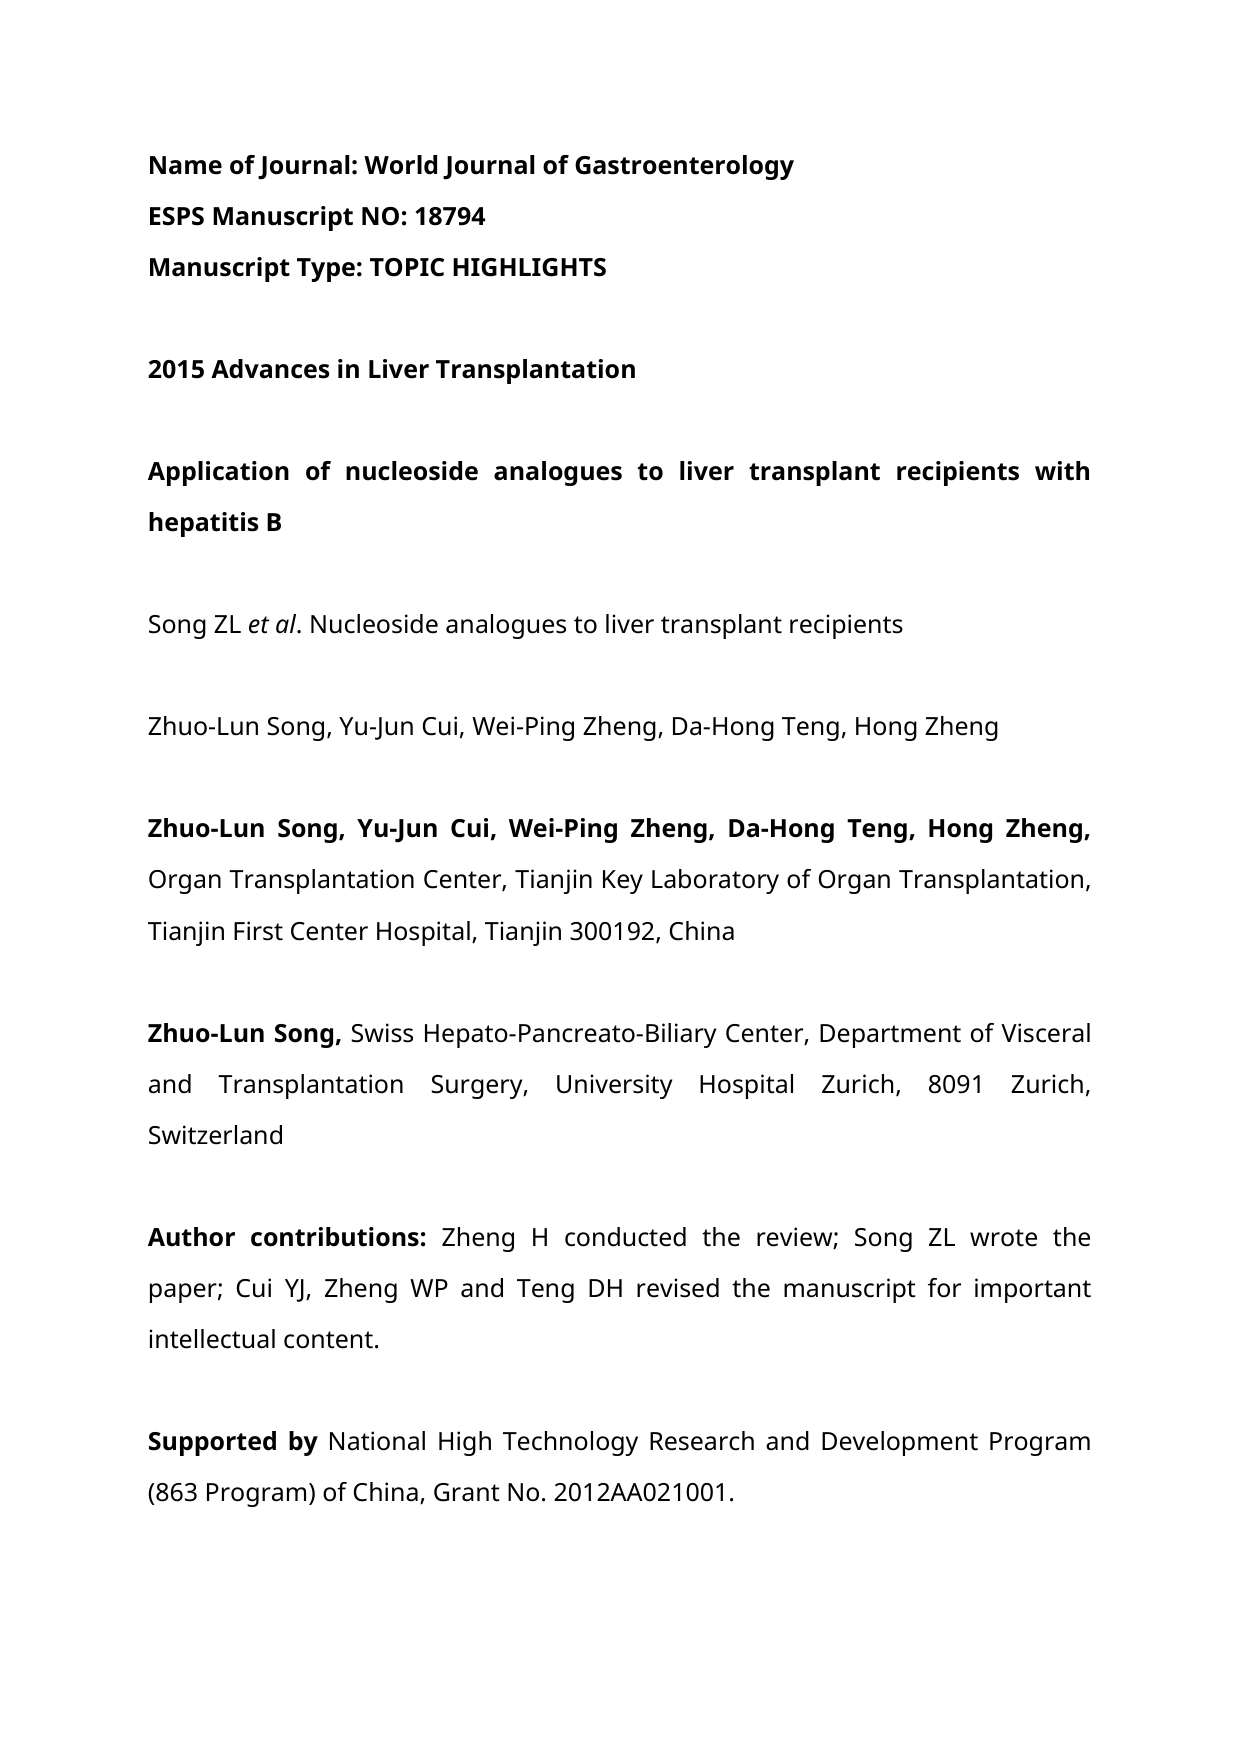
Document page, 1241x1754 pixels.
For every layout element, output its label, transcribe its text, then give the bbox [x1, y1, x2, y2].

text Application of nucleoside analogues to liver transplant recipients with hepatitis B [148, 454, 1093, 539]
text Zhuo-Lun Song, Swiss Hepato-Pancreato-Biliary Center, Department of Visceral and Transplantation Surgery, University Hospital Zurich, 8091 Zurich, Switzerland [148, 1015, 1093, 1151]
text 2015 Advances in Liver Transplantation [148, 352, 1093, 386]
text Supported by National High Technology Research and Development Program (863 Program) of China, Grant No. 2012AA021001. [148, 1424, 1093, 1509]
text ESPS Manuscript NO: 18794 [148, 199, 1093, 233]
text Name of Journal: World Journal of Gastroenterology [148, 148, 1093, 182]
text Zhuo-Lun Song, Yu-Jun Cui, Wei-Ping Zheng, Da-Hong Teng, Hong Zheng, Organ Transplantation Center, Tianjin Key Laboratory of Organ Transplantation, Tianjin First Center Hospital, Tianjin 300192, China [148, 811, 1093, 947]
text Author contributions: Zheng H conducted the review; Song ZL wrote the paper; Cui YJ, Zheng WP and Teng DH revised the manuscript for important intellectual content. [148, 1219, 1093, 1356]
text Song ZL et al. Nucleoside analogues to liver transplant recipients [148, 607, 1093, 641]
text Manuscript Type: TOPIC HIGHLIGHTS [148, 250, 1093, 284]
text Zhuo-Lun Song, Yu-Jun Cui, Wei-Ping Zheng, Da-Hong Teng, Hong Zheng [148, 709, 1093, 743]
